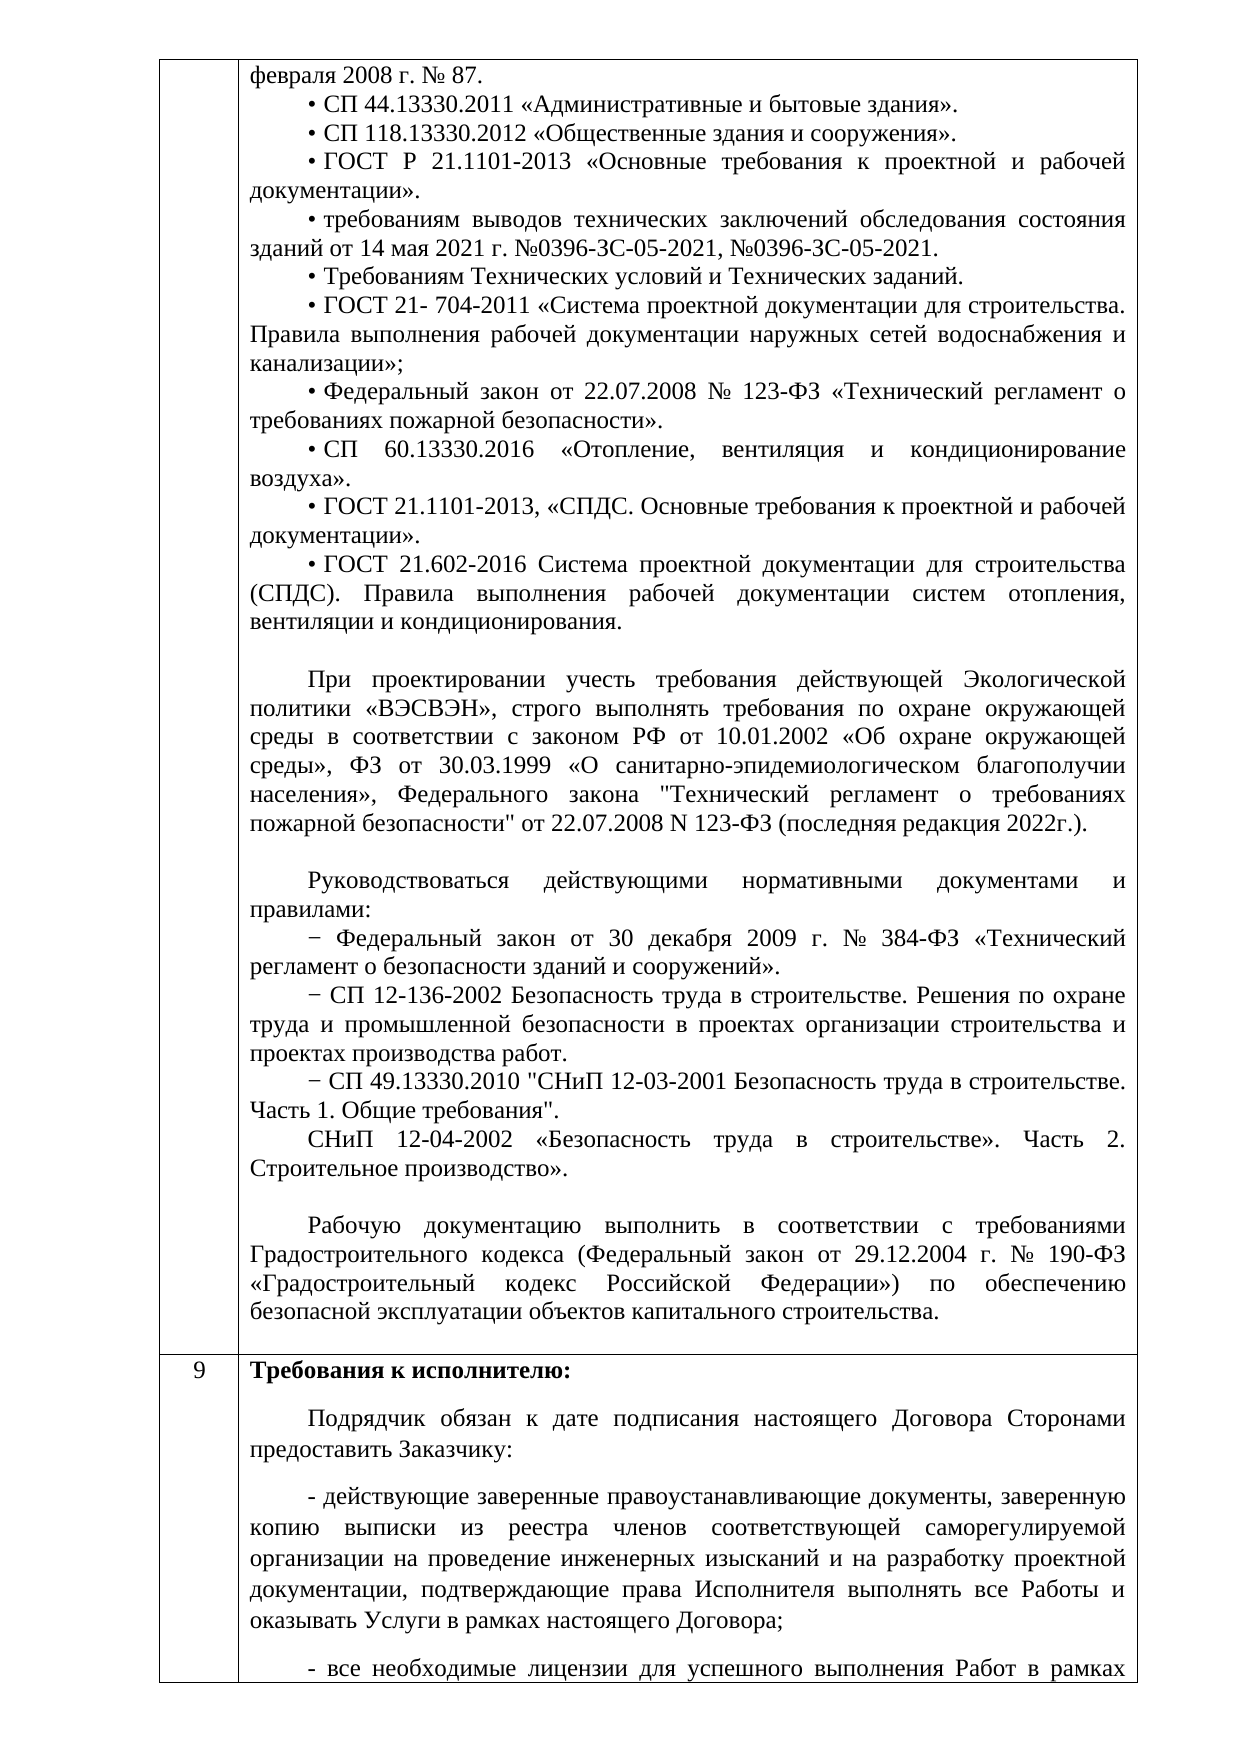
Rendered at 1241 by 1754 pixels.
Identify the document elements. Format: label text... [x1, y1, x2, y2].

table_cell 9 [160, 1355, 238, 1682]
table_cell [239, 1355, 1137, 1682]
table_cell 8 [160, 60, 238, 1354]
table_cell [239, 60, 1137, 1354]
